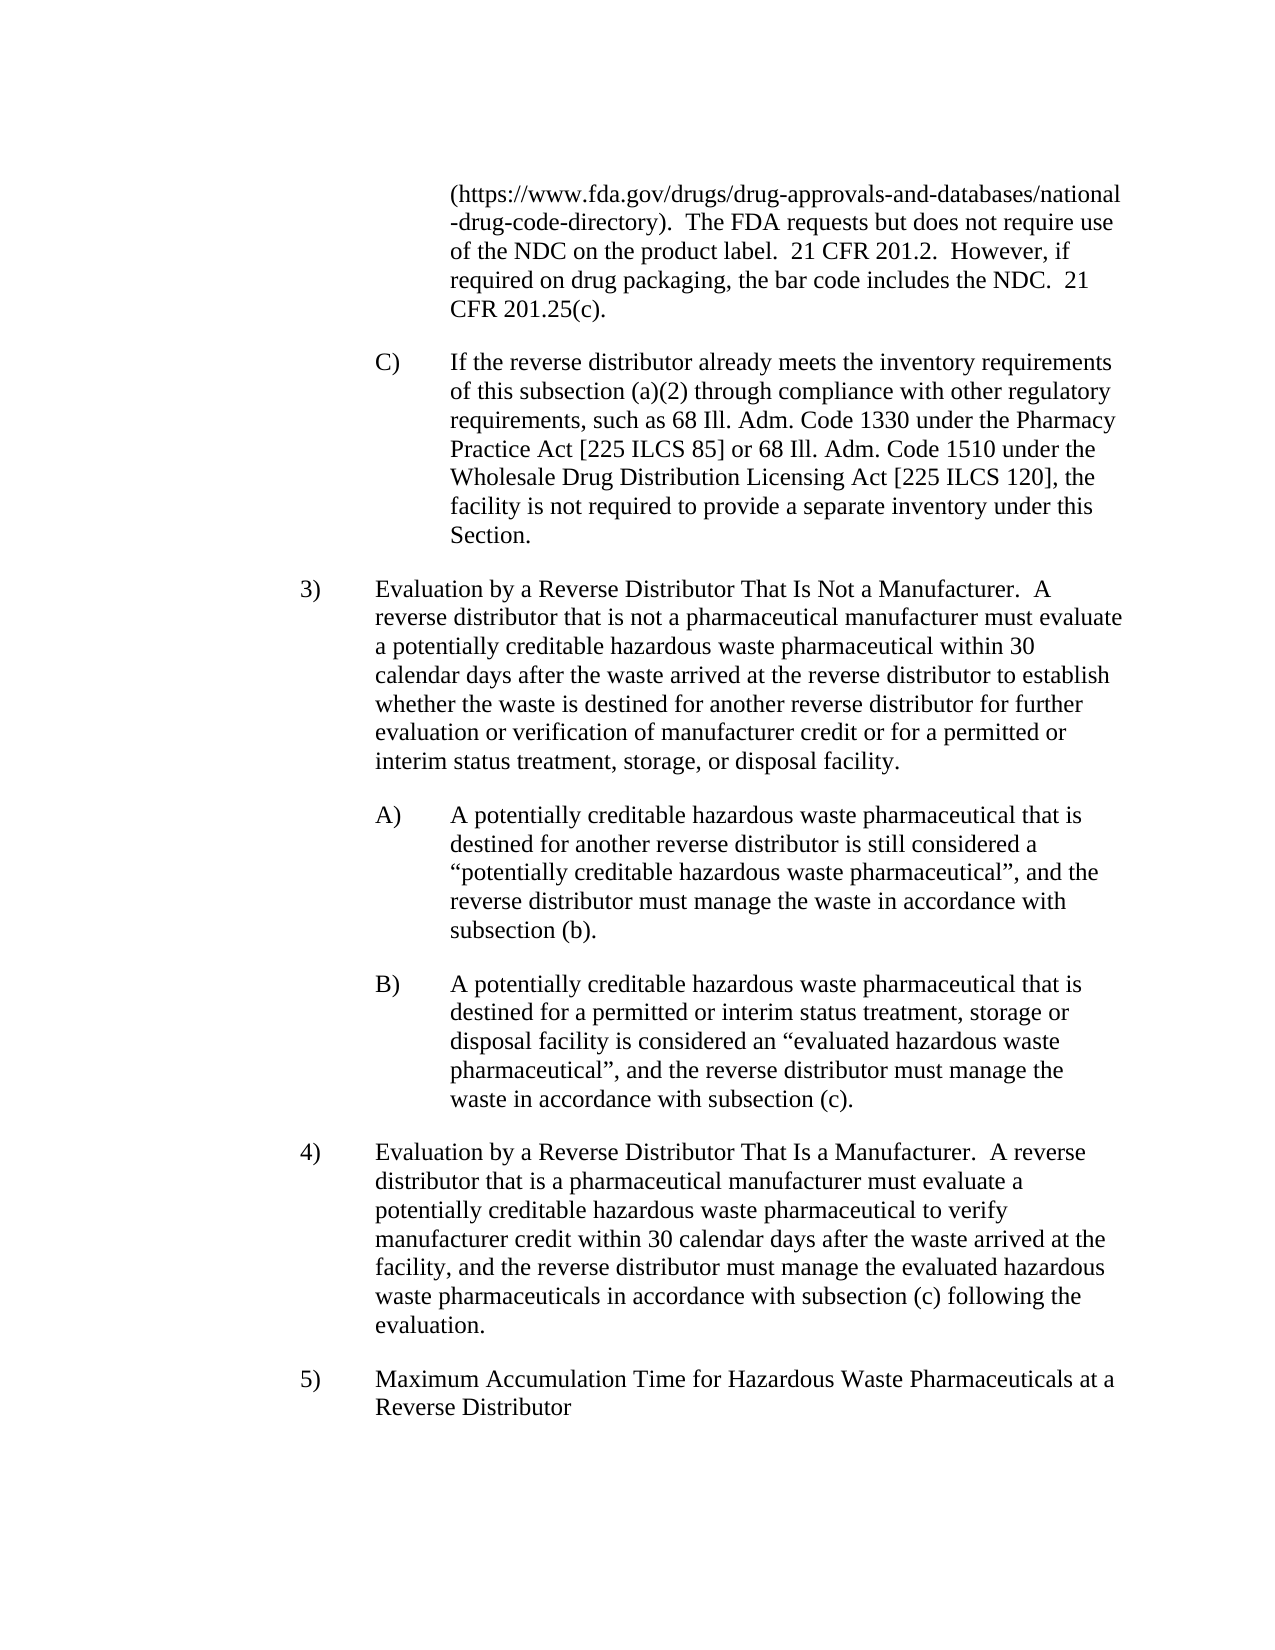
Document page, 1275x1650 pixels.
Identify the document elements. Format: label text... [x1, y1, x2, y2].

text 3) Evaluation by a Reverse Distributor That Is Not a Manufacturer. A reverse distributor that is not a pharmaceutical manufacturer must evaluate a potentially creditable hazardous waste pharmaceutical within 30 calendar days after the waste arrived at the reverse distributor to establish whether the waste is destined for another reverse distributor for further evaluation or verification of manufacturer credit or for a permitted or interim status treatment, storage, or disposal facility. [300, 574, 1125, 775]
text C) If the reverse distributor already meets the inventory requirements of this subsection (a)(2) through compliance with other regulatory requirements, such as 68 Ill. Adm. Code 1330 under the Pharmacy Practice Act [225 ILCS 85] or 68 Ill. Adm. Code 1510 under the Wholesale Drug Distribution Licensing Act [225 ILCS 120], the facility is not required to provide a separate inventory under this Section. [375, 347, 1125, 549]
text 5) Maximum Accumulation Time for Hazardous Waste Pharmaceuticals at a Reverse Distributor [300, 1364, 1125, 1421]
text A) A potentially creditable hazardous waste pharmaceutical that is destined for another reverse distributor is still considered a “potentially creditable hazardous waste pharmaceutical”, and the reverse distributor must manage the waste in accordance with subsection (b). [375, 800, 1125, 944]
text 4) Evaluation by a Reverse Distributor That Is a Manufacturer. A reverse distributor that is a pharmaceutical manufacturer must evaluate a potentially creditable hazardous waste pharmaceutical to verify manufacturer credit within 30 calendar days after the waste arrived at the facility, and the reverse distributor must manage the evaluated hazardous waste pharmaceuticals in accordance with subsection (c) following the evaluation. [300, 1137, 1125, 1339]
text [450, 179, 1125, 322]
text B) A potentially creditable hazardous waste pharmaceutical that is destined for a permitted or interim status treatment, storage or disposal facility is considered an “evaluated hazardous waste pharmaceutical”, and the reverse distributor must manage the waste in accordance with subsection (c). [375, 969, 1125, 1112]
